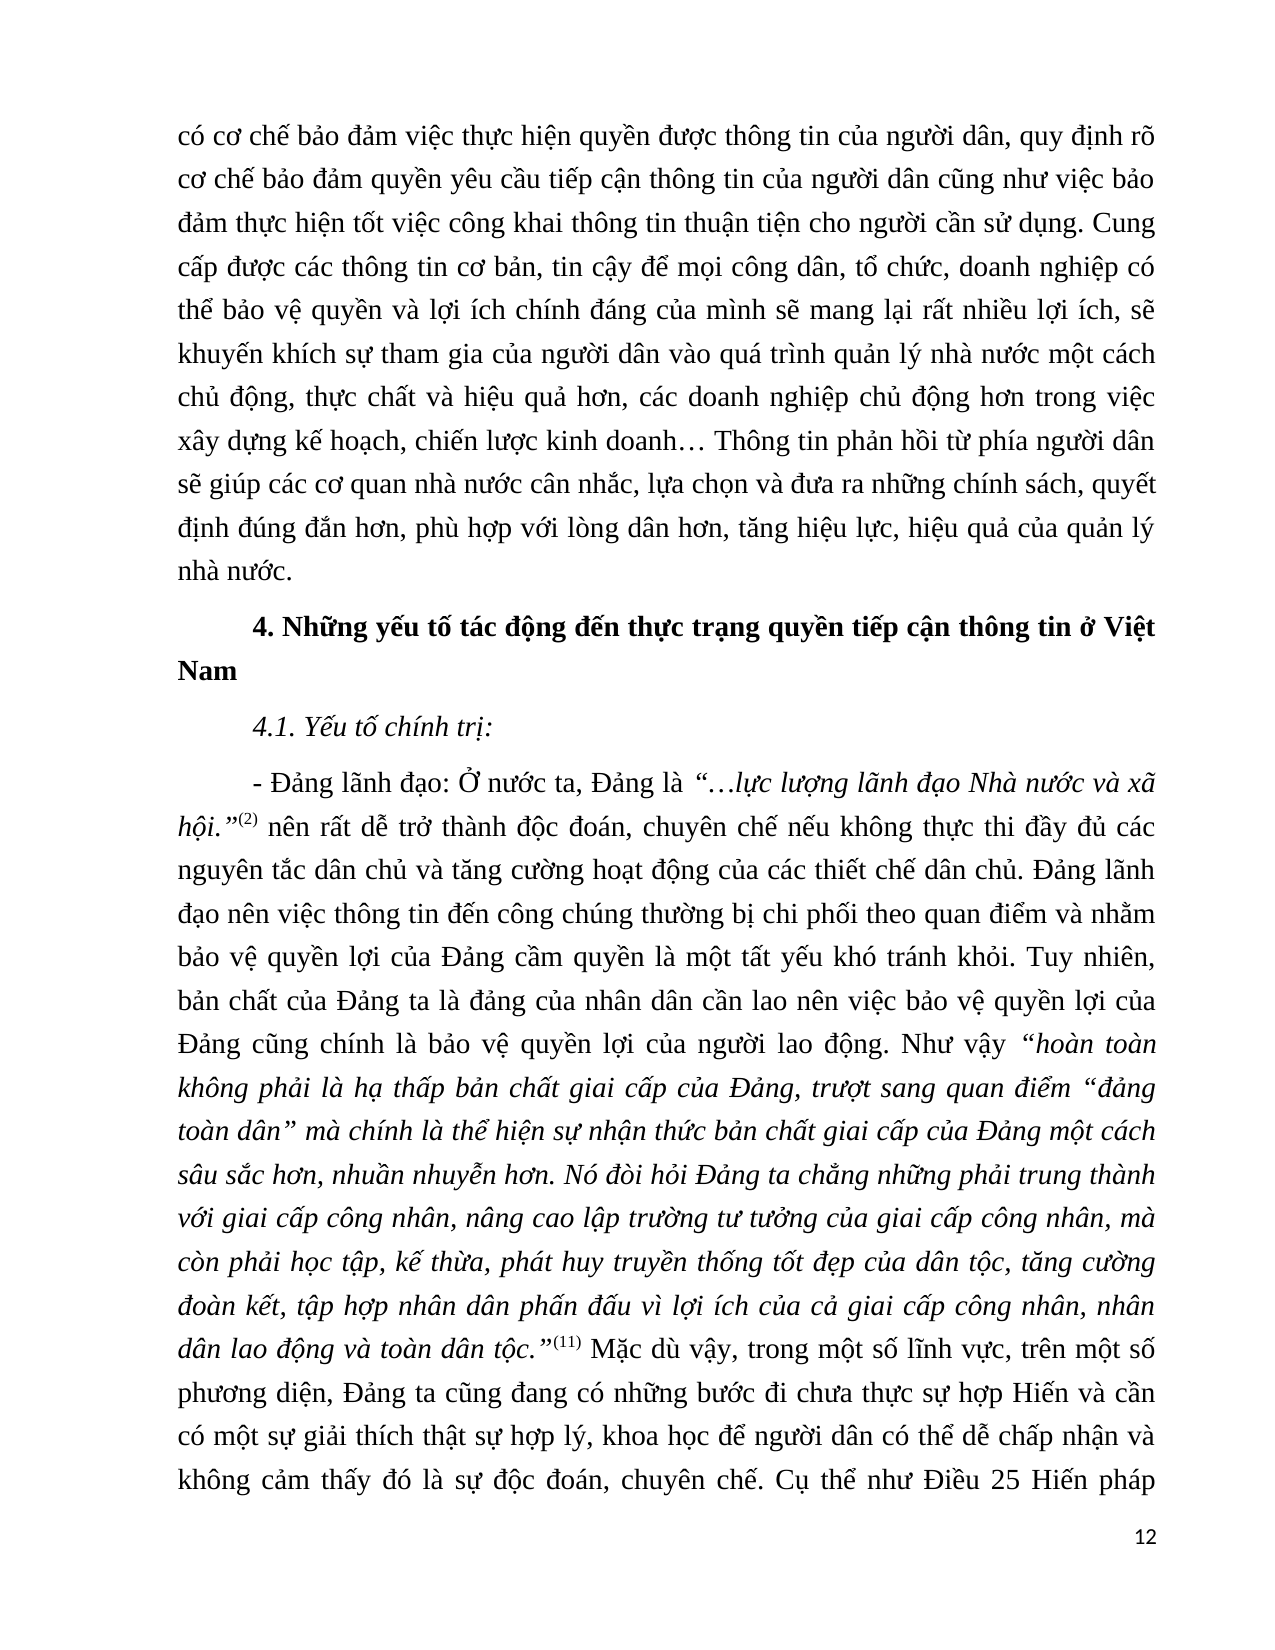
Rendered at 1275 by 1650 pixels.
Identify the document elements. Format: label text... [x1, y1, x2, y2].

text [177, 765, 1157, 1495]
text 4. Những yếu tố tác động đến thực trạng quyền tiếp cận thông tin ở Việt Nam [177, 609, 1157, 687]
text 4.1. Yếu tố chính trị: [177, 709, 1157, 743]
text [177, 118, 1157, 587]
